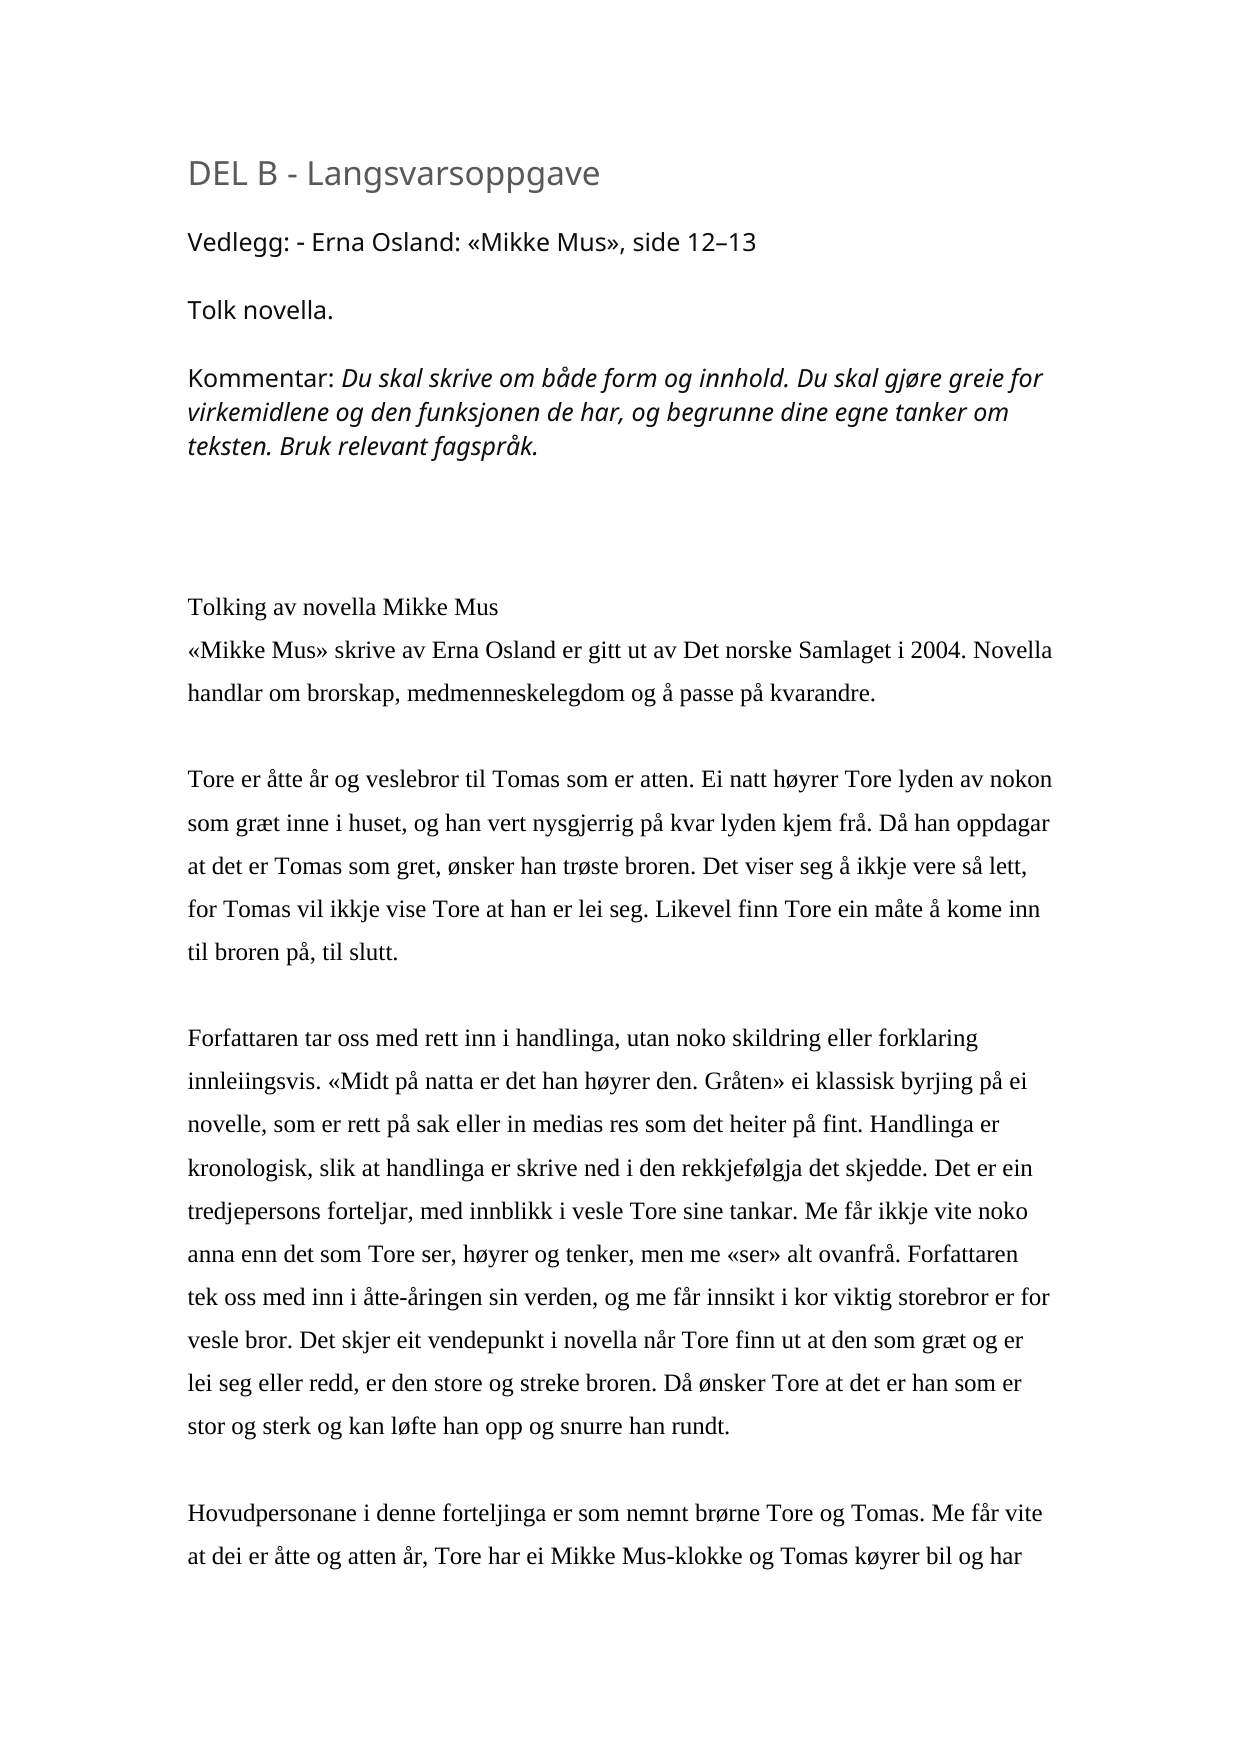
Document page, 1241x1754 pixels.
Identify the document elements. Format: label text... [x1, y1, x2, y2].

text DEL B - Langsvarsoppgave [187, 150, 1053, 195]
text Vedlegg: Erna Osland: «Mikke Mus», side 12–13 [187, 224, 1053, 258]
text Forfattaren tar oss med rett inn i handlinga, utan noko skildring eller forklaring innleiingsvis. «Midt på natta er det han høyrer den. Gråten» ei klassisk byrjing på ei novelle, som er rett på sak eller in medias res som det heiter på fint. Handlinga er kronologisk, slik at handlinga er skrive ned i den rekkjefølgja det skjedde. Det er ein tredjepersons forteljar, med innblikk i vesle Tore sine tankar. Me får ikkje vite noko anna enn det som Tore ser, høyrer og tenker, men me «ser» alt ovanfrå. Forfattaren tek oss med inn i åtte-åringen sin verden, og me får innsikt i kor viktig storebror er for vesle bror. Det skjer eit vendepunkt i novella når Tore finn ut at den som græt og er lei seg eller redd, er den store og streke broren. Då ønsker Tore at det er han som er stor og sterk og kan løfte han opp og snurre han rundt. [187, 1023, 1053, 1440]
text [187, 1498, 1053, 1569]
text «Mikke Mus» skrive av Erna Osland er gitt ut av Det norske Samlaget i 2004. Novella handlar om brorskap, medmenneskelegdom og å passe på kvarandre. [187, 635, 1053, 707]
text Tolk novella. [187, 292, 1053, 326]
text Kommentar: Du skal skrive om både form og innhold. Du skal gjøre greie for virkemidlene og den funksjonen de har, og begrunne dine egne tanker om teksten. Bruk relevant fagspråk. [187, 360, 1053, 463]
text Tore er åtte år og veslebror til Tomas som er atten. Ei natt høyrer Tore lyden av nokon som græt inne i huset, og han vert nysgjerrig på kvar lyden kjem frå. Då han oppdagar at det er Tomas som gret, ønsker han trøste broren. Det viser seg å ikkje vere så lett, for Tomas vil ikkje vise Tore at han er lei seg. Likevel finn Tore ein måte å kome inn til broren på, til slutt. [187, 764, 1053, 966]
text Tolking av novella Mikke Mus [187, 592, 1053, 621]
